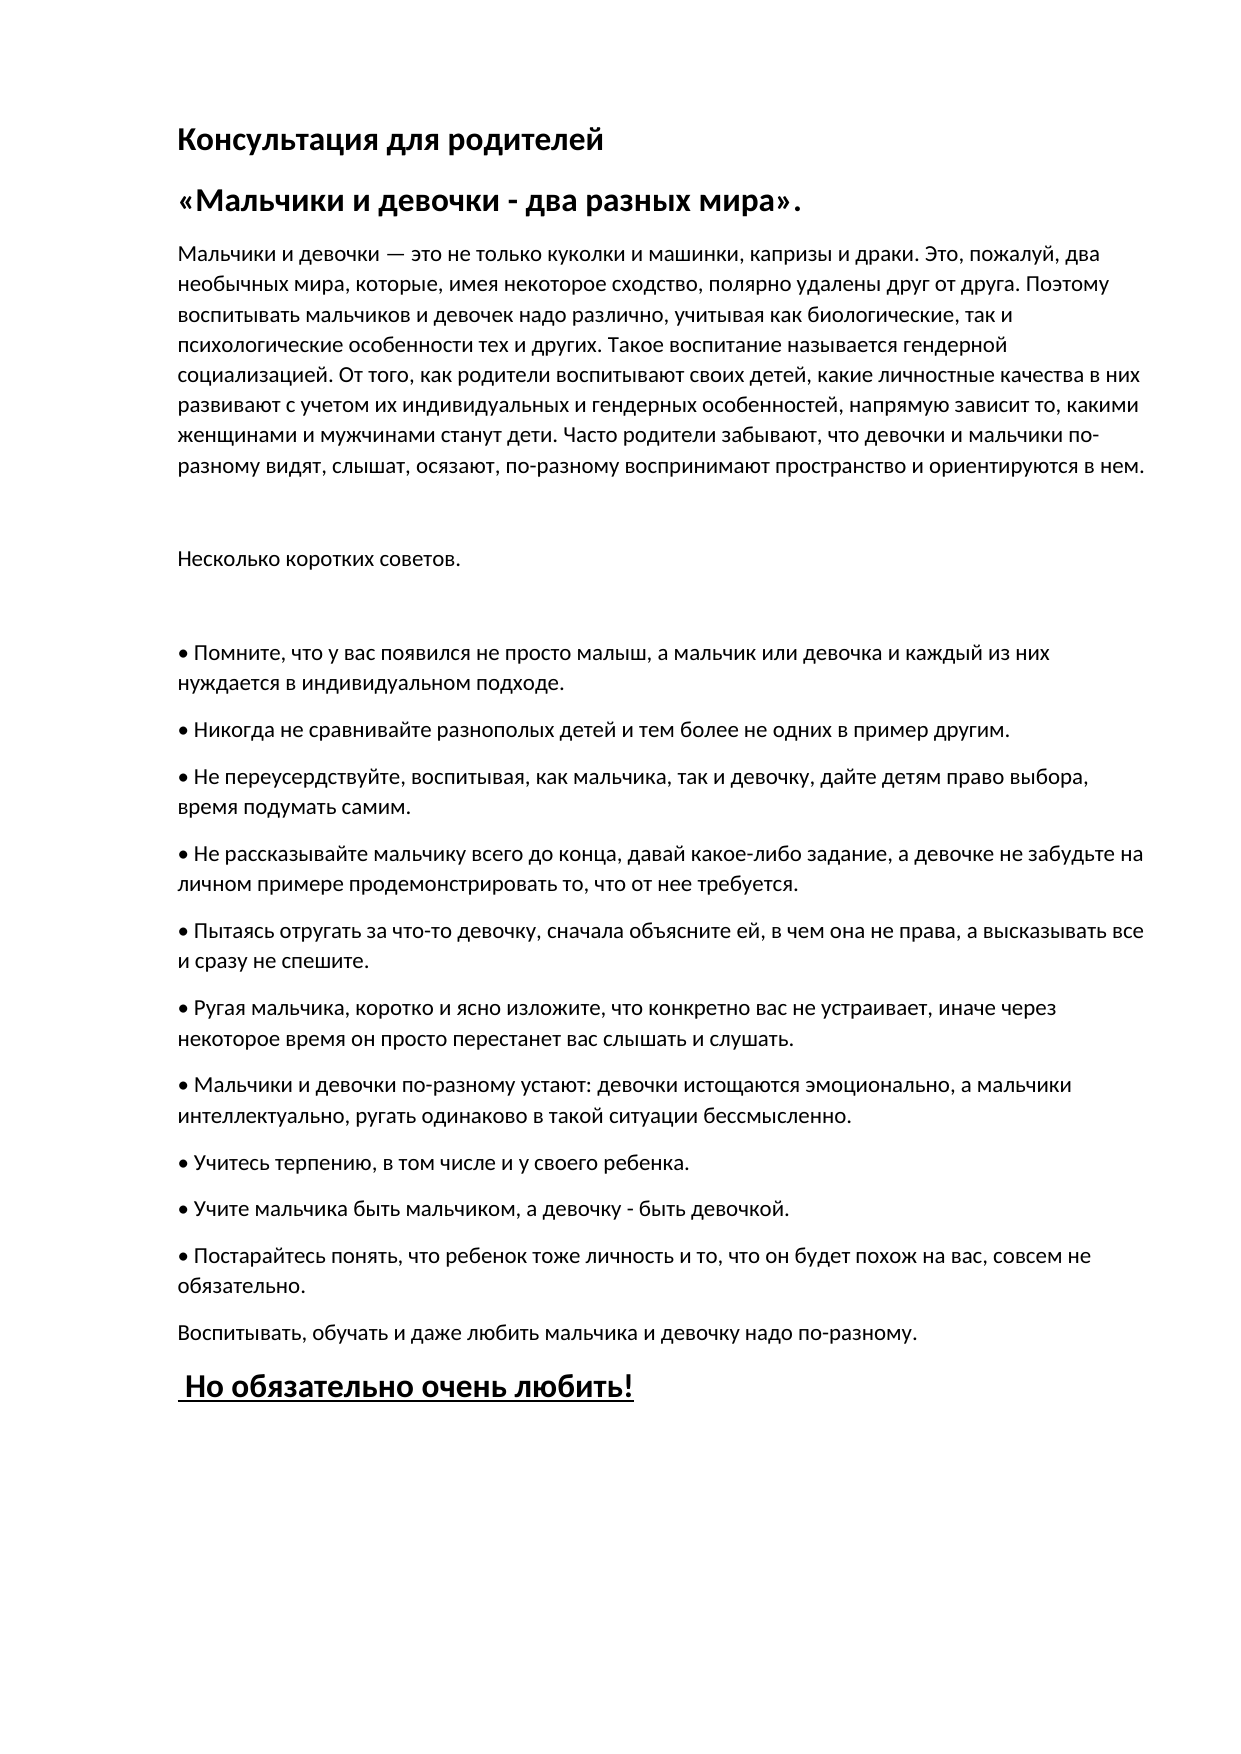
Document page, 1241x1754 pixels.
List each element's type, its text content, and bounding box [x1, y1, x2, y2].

text • Постарайтесь понять, что ребенок тоже личность и то, что он будет похож на вас, совсем не обязательно. [177, 1241, 1152, 1300]
text Мальчики и девочки — это не только куколки и машинки, капризы и драки. Это, пожалуй, два необычных мира, которые, имея некоторое сходство, полярно удалены друг от друга. Поэтому воспитывать мальчиков и девочек надо различно, учитывая как биологические, так и психологические особенности тех и других. Такое воспитание называется гендерной социализацией. От того, как родители воспитывают своих детей, какие личностные качества в них развивают с учетом их индивидуальных и гендерных особенностей, напрямую зависит то, какими женщинами и мужчинами станут дети. Часто родители забывают, что девочки и мальчики по-разному видят, слышат, осязают, по-разному воспринимают пространство и ориентируются в нем. [177, 239, 1152, 479]
text • Не рассказывайте мальчику всего до конца, давай какое-либо задание, а девочке не забудьте на личном примере продемонстрировать то, что от нее требуется. [177, 839, 1152, 898]
text • Учитесь терпению, в том числе и у своего ребенка. [177, 1148, 1152, 1176]
text • Пытаясь отругать за что-то девочку, сначала объясните ей, в чем она не права, а высказывать все и сразу не спешите. [177, 916, 1152, 975]
text • Учите мальчика быть мальчиком, а девочку - быть девочкой. [177, 1194, 1152, 1223]
text Несколько коротких советов. [177, 544, 1152, 573]
text Но обязательно очень любить! [177, 1365, 1152, 1406]
text Воспитывать, обучать и даже любить мальчика и девочку надо по-разному. [177, 1318, 1152, 1347]
text • Помните, что у вас появился не просто малыш, а мальчик или девочка и каждый из них нуждается в индивидуальном подходе. [177, 638, 1152, 697]
text Консультация для родителей [177, 118, 1152, 159]
text «Мальчики и девочки - два разных мира». [177, 179, 1152, 219]
text • Мальчики и девочки по-разному устают: девочки истощаются эмоционально, а мальчики интеллектуально, ругать одинаково в такой ситуации бессмысленно. [177, 1071, 1152, 1129]
text • Никогда не сравнивайте разнополых детей и тем более не одних в пример другим. [177, 715, 1152, 743]
text • Ругая мальчика, коротко и ясно изложите, что конкретно вас не устраивает, иначе через некоторое время он просто перестанет вас слышать и слушать. [177, 993, 1152, 1052]
text • Не переусердствуйте, воспитывая, как мальчика, так и девочку, дайте детям право выбора, время подумать самим. [177, 762, 1152, 821]
